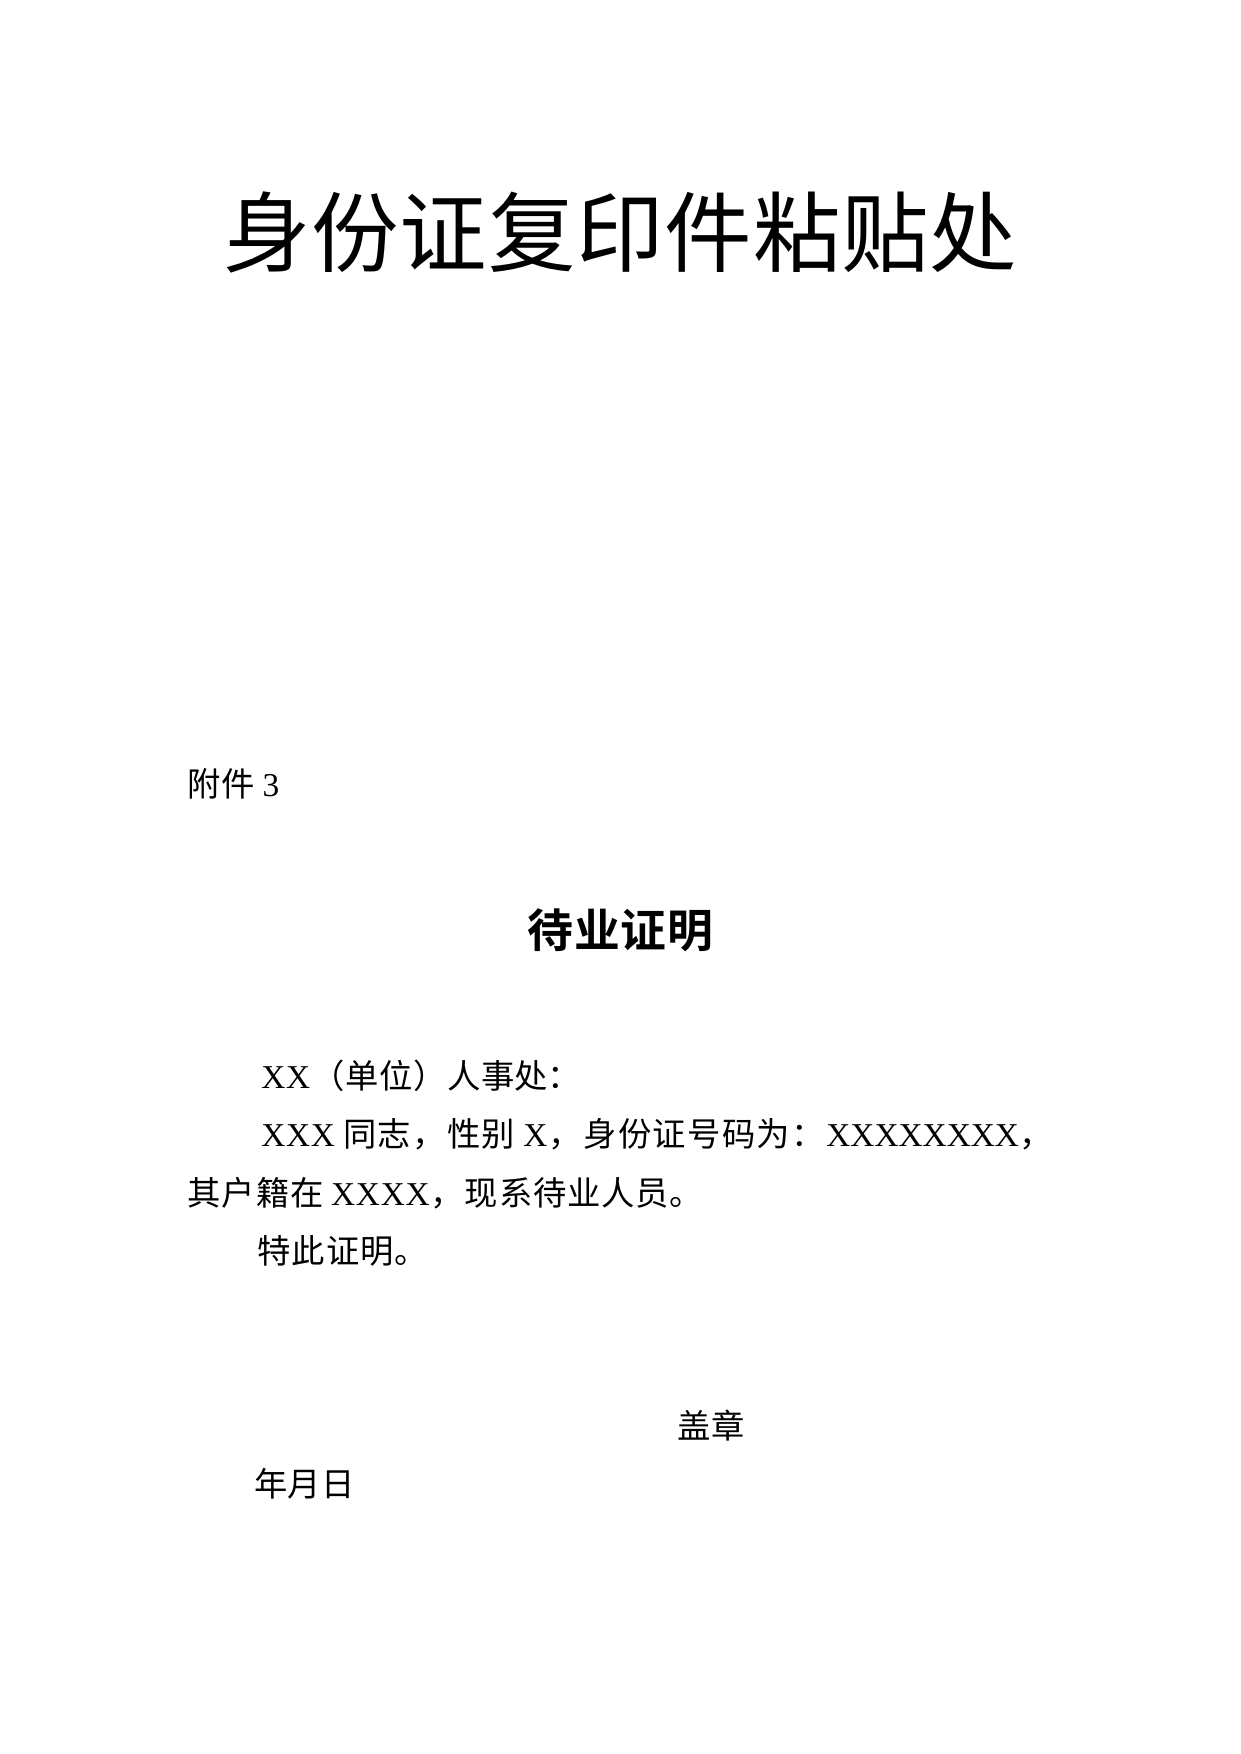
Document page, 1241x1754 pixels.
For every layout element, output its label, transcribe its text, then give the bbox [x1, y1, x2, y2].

text 盖章 [187, 1392, 1053, 1450]
text 年月日 [187, 1450, 1053, 1508]
text 特此证明。 [187, 1217, 1053, 1275]
text 待业证明 [187, 879, 1053, 977]
text XX（单位）人事处： [187, 1042, 1053, 1100]
text 身份证复印件粘贴处 [187, 162, 1053, 292]
text 附件3 [187, 749, 1053, 814]
text XXX同志，性别X，身份证号码为：XXXXXXXX，其户籍在XXXX，现系待业人员。 [187, 1100, 1053, 1217]
